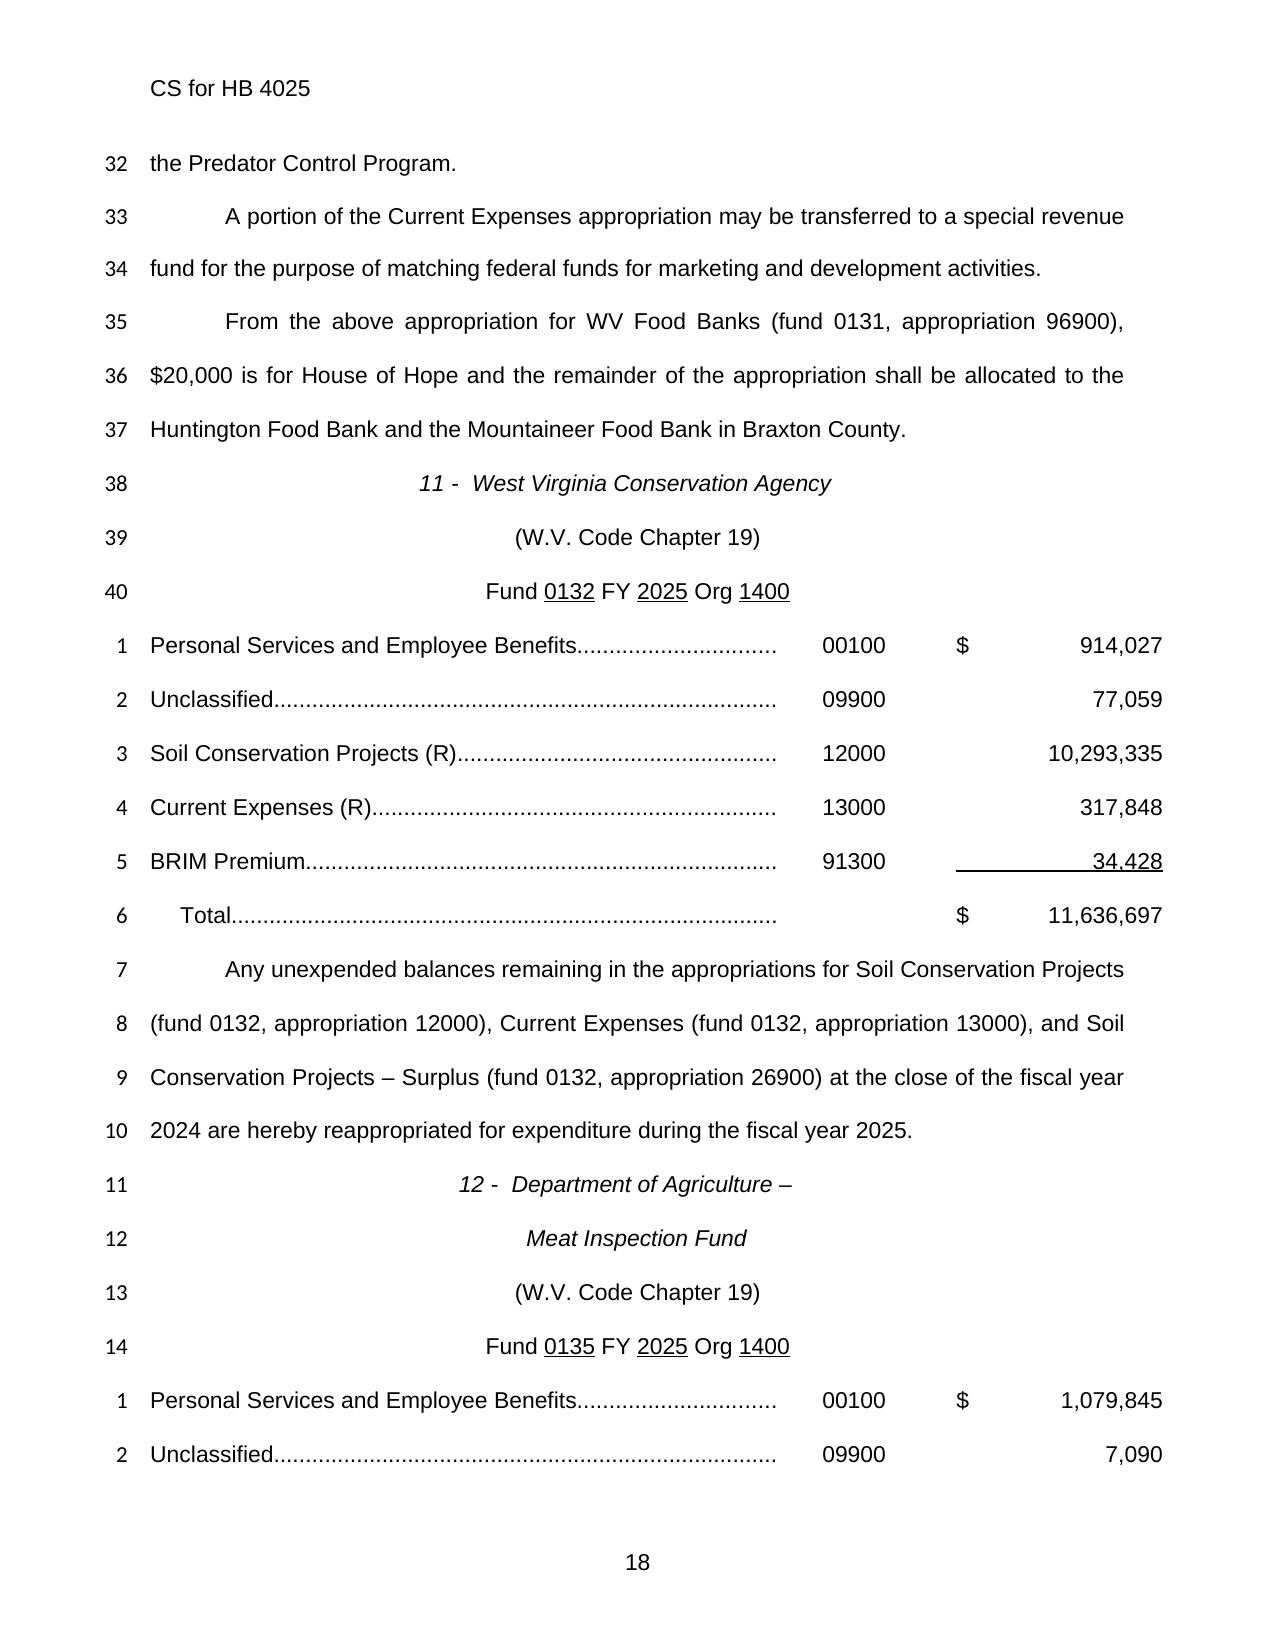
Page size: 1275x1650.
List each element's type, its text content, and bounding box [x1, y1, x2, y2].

text (W.V. Code Chapter 19) [150, 524, 1125, 550]
text From the above appropriation for WV Food Banks (fund 0131, appropriation 96900), $20,000 is for House of Hope and the remainder of the appropriation shall be allocated to the Huntington Food Bank and the Mountaineer Food Bank in Braxton County. [150, 308, 1125, 442]
text Personal Services and Employee Benefits 00100 $ 914,027 [150, 632, 1125, 658]
text Fund 0132 FY 2025 Org 1400 [150, 578, 1125, 604]
text Unclassified 09900 77,059 [150, 686, 1125, 712]
text Fund 0135 FY 2025 Org 1400 [150, 1333, 1125, 1360]
text Total $ 11,636,697 [150, 902, 1125, 928]
list Department of Agriculture – [150, 1171, 1125, 1198]
text Any unexpended balances remaining in the appropriations for Soil Conservation Projects (fund 0132, appropriation 12000), Current Expenses (fund 0132, appropriation 13000), and Soil Conservation Projects – Surplus (fund 0132, appropriation 26900) at the close of the fiscal year 2024 are hereby reappropriated for expenditure during the fiscal year 2025. [150, 956, 1125, 1144]
text A portion of the Current Expenses appropriation may be transferred to a special revenue fund for the purpose of matching federal funds for marketing and development activities. [150, 203, 1125, 282]
text Soil Conservation Projects (R) 12000 10,293,335 [150, 740, 1125, 766]
text Personal Services and Employee Benefits 00100 $ 1,079,845 [150, 1387, 1125, 1414]
text Unclassified 09900 7,090 [150, 1441, 1125, 1468]
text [150, 150, 1125, 176]
text BRIM Premium 91300 34,428 [150, 848, 1125, 874]
text Current Expenses (R) 13000 317,848 [150, 794, 1125, 820]
text (W.V. Code Chapter 19) [150, 1279, 1125, 1306]
list West Virginia Conservation Agency [150, 470, 1125, 496]
text Meat Inspection Fund [150, 1225, 1125, 1252]
